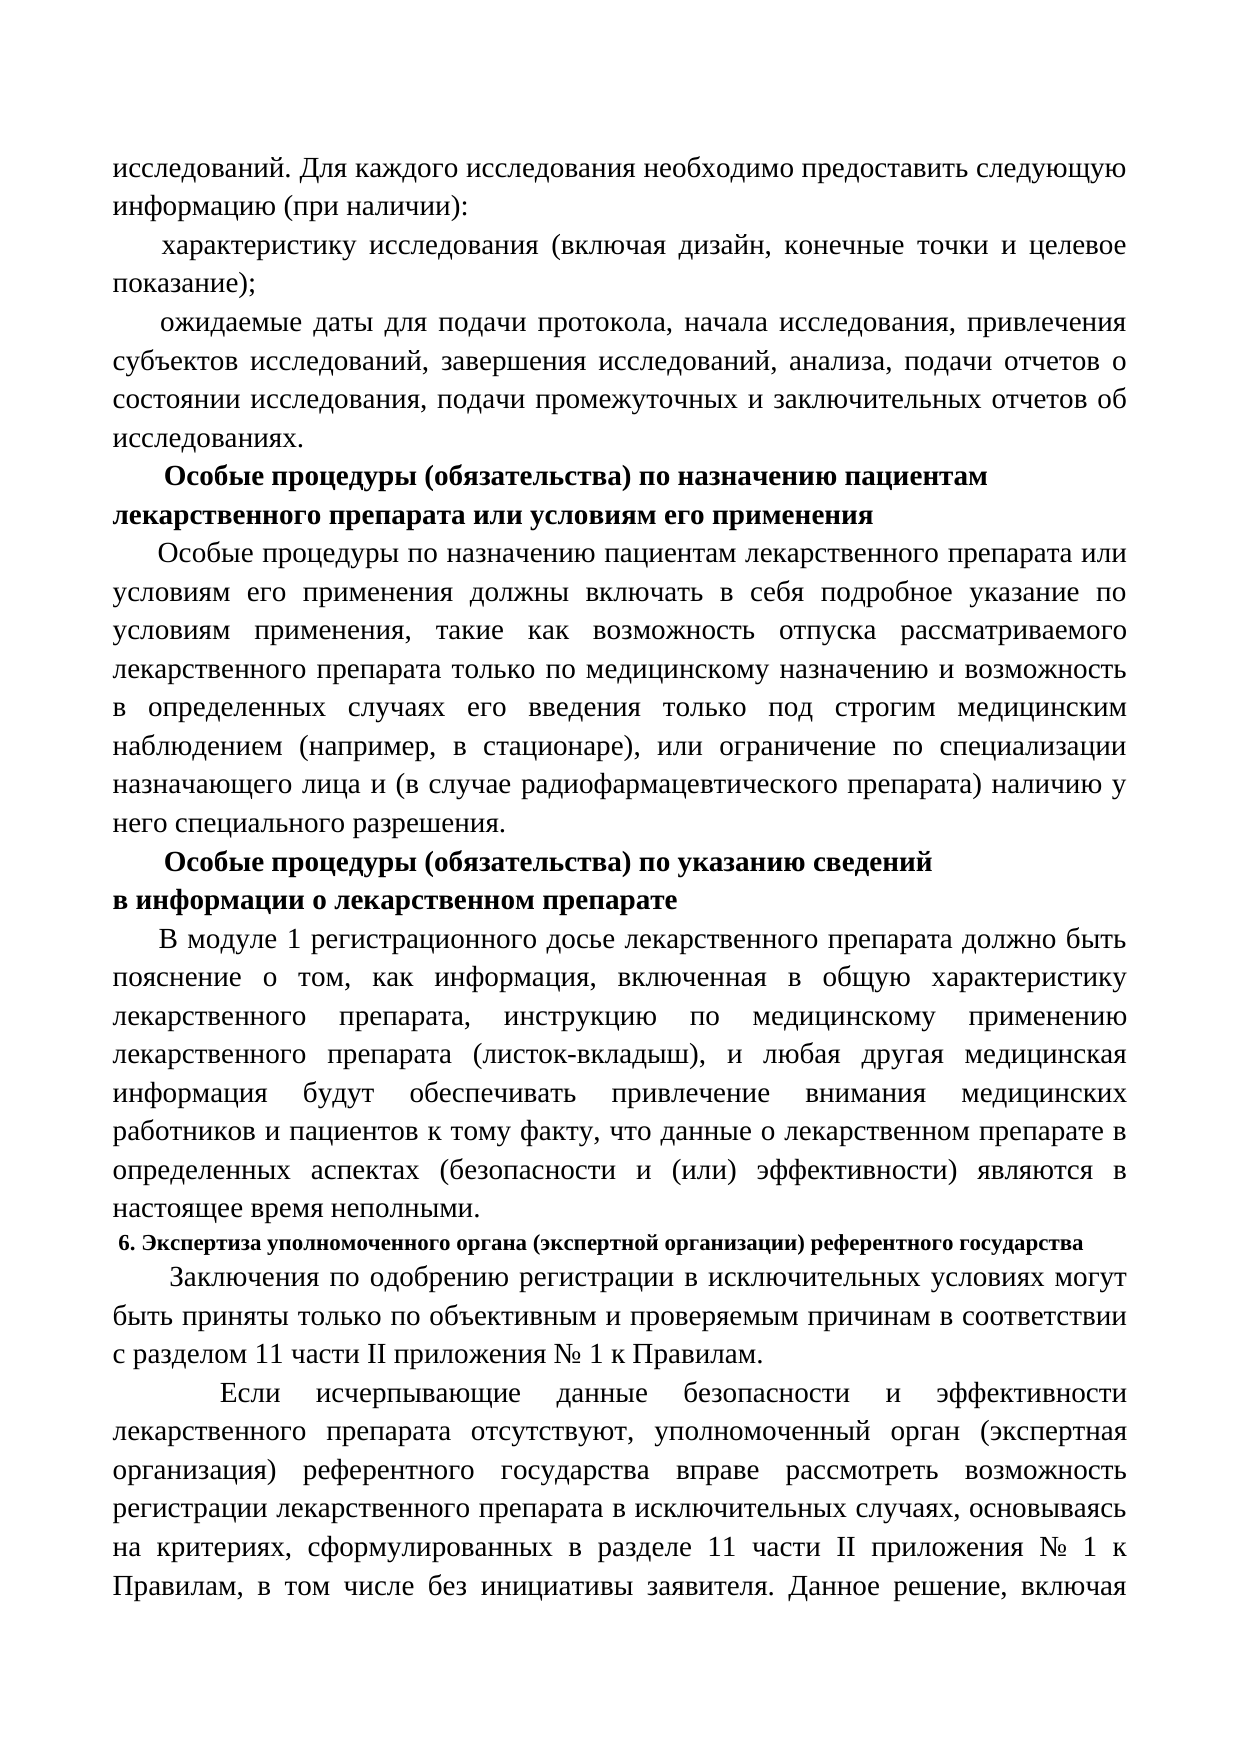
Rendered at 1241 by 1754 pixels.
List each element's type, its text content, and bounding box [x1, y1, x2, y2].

text 6. Экспертиза уполномоченного органа (экспертной организации) референтного государства [112, 1229, 1128, 1256]
text лекарственного препарата или условиям его применения [112, 497, 1128, 530]
text ожидаемые даты для подачи протокола, начала исследования, привлечения субъектов исследований, завершения исследований, анализа, подачи отчетов о состоянии исследования, подачи промежуточных и заключительных отчетов об исследованиях. [112, 304, 1128, 453]
text в информации о лекарственном препарате [112, 882, 1128, 916]
text Особые процедуры по назначению пациентам лекарственного препарата или условиям его применения должны включать в себя подробное указание по условиям применения, такие как возможность отпуска рассматриваемого лекарственного препарата только по медицинскому назначению и возможность в определенных случаях его введения только под строгим медицинским наблюдением (например, в стационаре), или ограничение по специализации назначающего лица и (в случае радиофармацевтического препарата) наличию у него специального разрешения. [112, 535, 1128, 839]
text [112, 1375, 1128, 1601]
text В модуле 1 регистрационного досье лекарственного препарата должно быть пояснение о том, как информация, включенная в общую характеристику лекарственного препарата, инструкцию по медицинскому применению лекарственного препарата (листок-вкладыш), и любая другая медицинская информация будут обеспечивать привлечение внимания медицинских работников и пациентов к тому факту, что данные о лекарственном препарате в определенных аспектах (безопасности и (или) эффективности) являются в настоящее время неполными. [112, 921, 1128, 1224]
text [112, 150, 1128, 222]
text Особые процедуры (обязательства) по указанию сведений [112, 844, 1128, 877]
text характеристику исследования (включая дизайн, конечные точки и целевое показание); [112, 227, 1128, 299]
text Заключения по одобрению регистрации в исключительных условиях могут быть приняты только по объективным и проверяемым причинам в соответствии с разделом 11 части II приложения № 1 к Правилам. [112, 1259, 1128, 1370]
text Особые процедуры (обязательства) по назначению пациентам [112, 458, 1128, 492]
